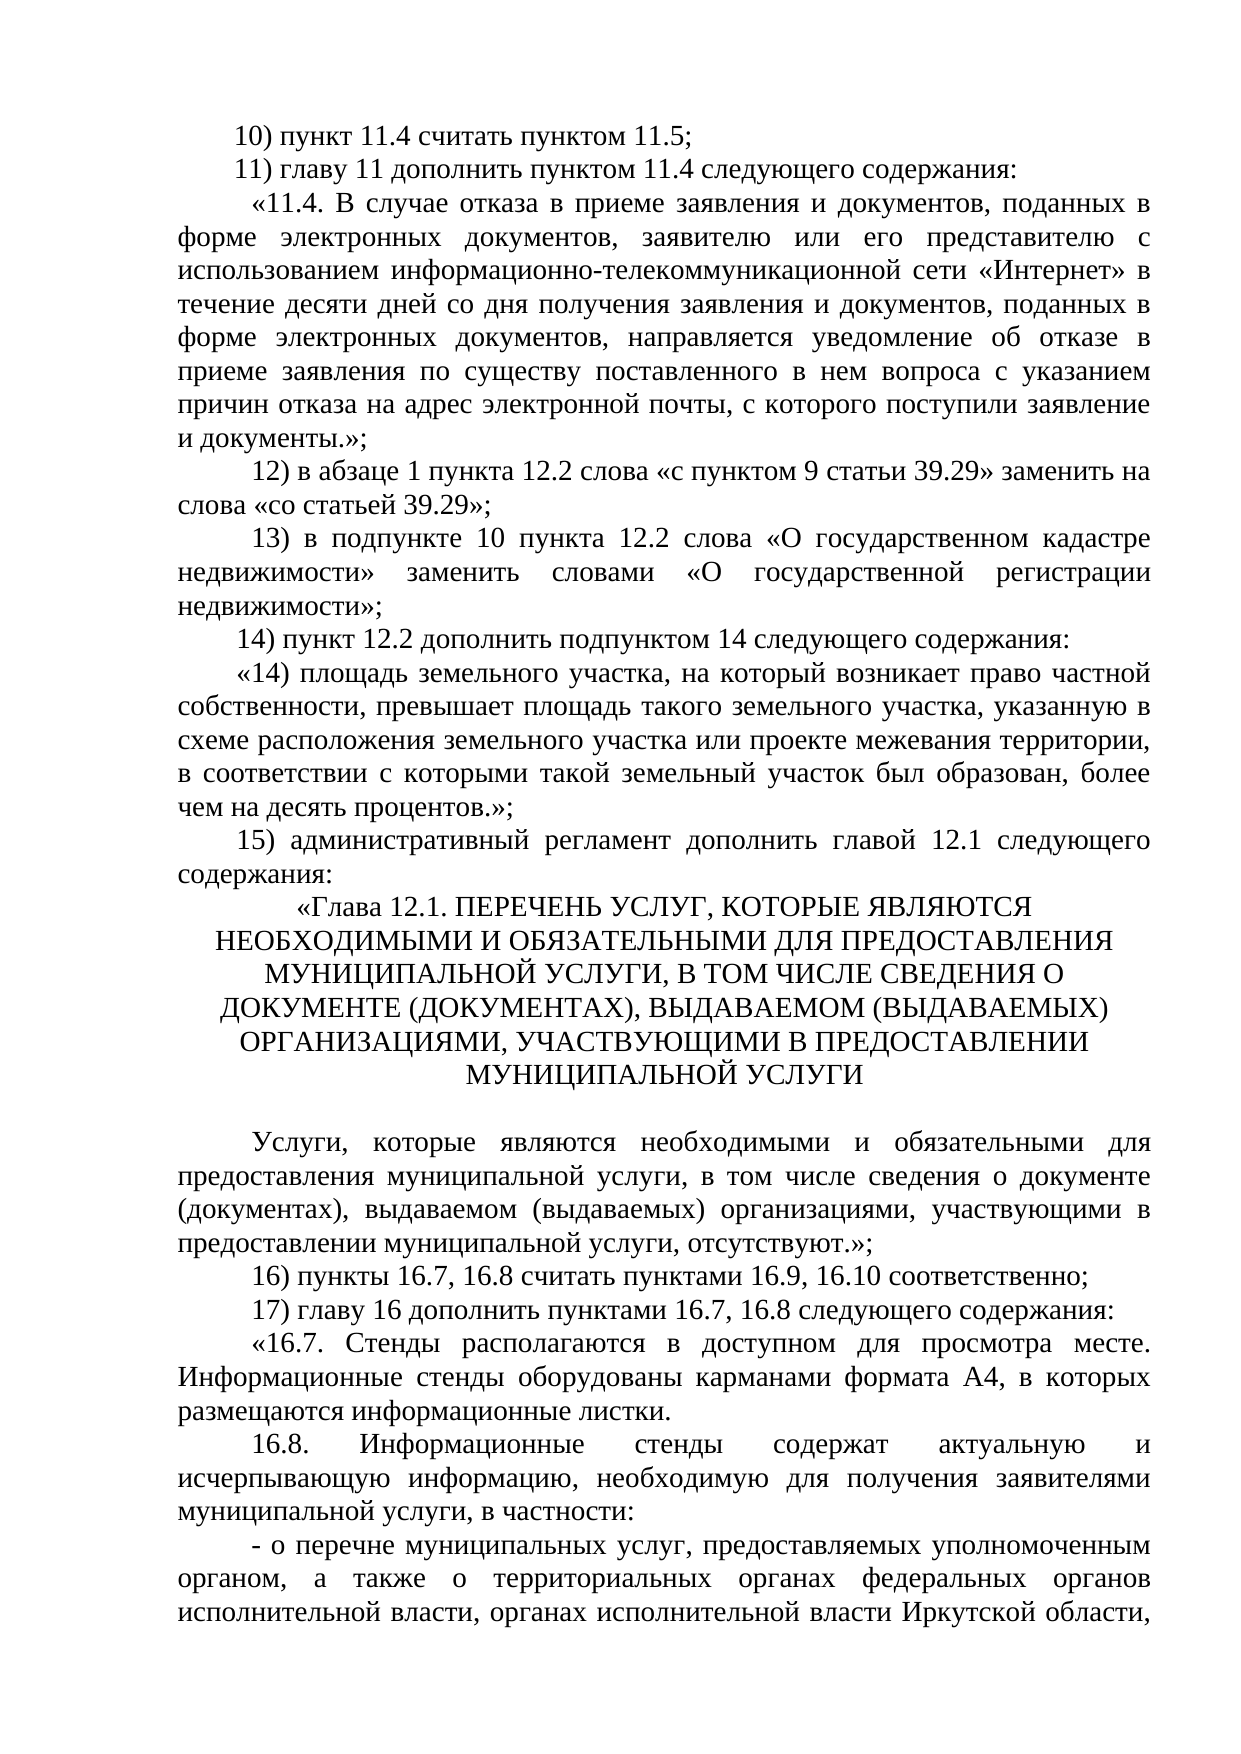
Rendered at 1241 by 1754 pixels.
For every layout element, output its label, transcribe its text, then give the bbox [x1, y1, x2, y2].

text 17) главу 16 дополнить пунктами 16.7, 16.8 следующего содержания: [177, 1292, 1152, 1326]
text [177, 1527, 1152, 1627]
text 12) в абзаце 1 пункта 12.2 слова «с пунктом 9 статьи 39.29» заменить на слова «со статьей 39.29»; [177, 453, 1152, 521]
text 14) пункт 12.2 дополнить подпунктом 14 следующего содержания: [177, 621, 1152, 655]
text «11.4. В случае отказа в приеме заявления и документов, поданных в форме электронных документов, заявителю или его представителю с использованием информационно-телекоммуникационной сети «Интернет» в течение десяти дней со дня получения заявления и документов, поданных в форме электронных документов, направляется уведомление об отказе в приеме заявления по существу поставленного в нем вопроса с указанием причин отказа на адрес электронной почты, с которого поступили заявление и документы.»; [177, 185, 1152, 453]
text 13) в подпункте 10 пункта 12.2 слова «О государственном кадастре недвижимости» заменить словами «О государственной регистрации недвижимости»; [177, 521, 1152, 621]
text «16.7. Стенды располагаются в доступном для просмотра месте. Информационные стенды оборудованы карманами формата А4, в которых размещаются информационные листки. [177, 1326, 1152, 1426]
text 10) пункт 11.4 считать пунктом 11.5; [177, 118, 1152, 152]
text 11) главу 11 дополнить пунктом 11.4 следующего содержания: [177, 152, 1152, 185]
text 16) пункты 16.7, 16.8 считать пунктами 16.9, 16.10 соответственно; [177, 1258, 1152, 1292]
text 16.8. Информационные стенды содержат актуальную и исчерпывающую информацию, необходимую для получения заявителями муниципальной услуги, в частности: [177, 1426, 1152, 1527]
text «Глава 12.1. ПЕРЕЧЕНЬ УСЛУГ, КОТОРЫЕ ЯВЛЯЮТСЯ НЕОБХОДИМЫМИ И ОБЯЗАТЕЛЬНЫМИ ДЛЯ ПРЕДОСТАВЛЕНИЯ МУНИЦИПАЛЬНОЙ УСЛУГИ, В ТОМ ЧИСЛЕ СВЕДЕНИЯ О ДОКУМЕНТЕ (ДОКУМЕНТАХ), ВЫДАВАЕМОМ (ВЫДАВАЕМЫХ) ОРГАНИЗАЦИЯМИ, УЧАСТВУЮЩИМИ В ПРЕДОСТАВЛЕНИИ МУНИЦИПАЛЬНОЙ УСЛУГИ [177, 889, 1152, 1091]
text 15) административный регламент дополнить главой 12.1 следующего содержания: [177, 822, 1152, 889]
text «14) площадь земельного участка, на который возникает право частной собственности, превышает площадь такого земельного участка, указанную в схеме расположения земельного участка или проекте межевания территории, в соответствии с которыми такой земельный участок был образован, более чем на десять процентов.»; [177, 655, 1152, 822]
text Услуги, которые являются необходимыми и обязательными для предоставления муниципальной услуги, в том числе сведения о документе (документах), выдаваемом (выдаваемых) организациями, участвующими в предоставлении муниципальной услуги, отсутствуют.»; [177, 1124, 1152, 1258]
